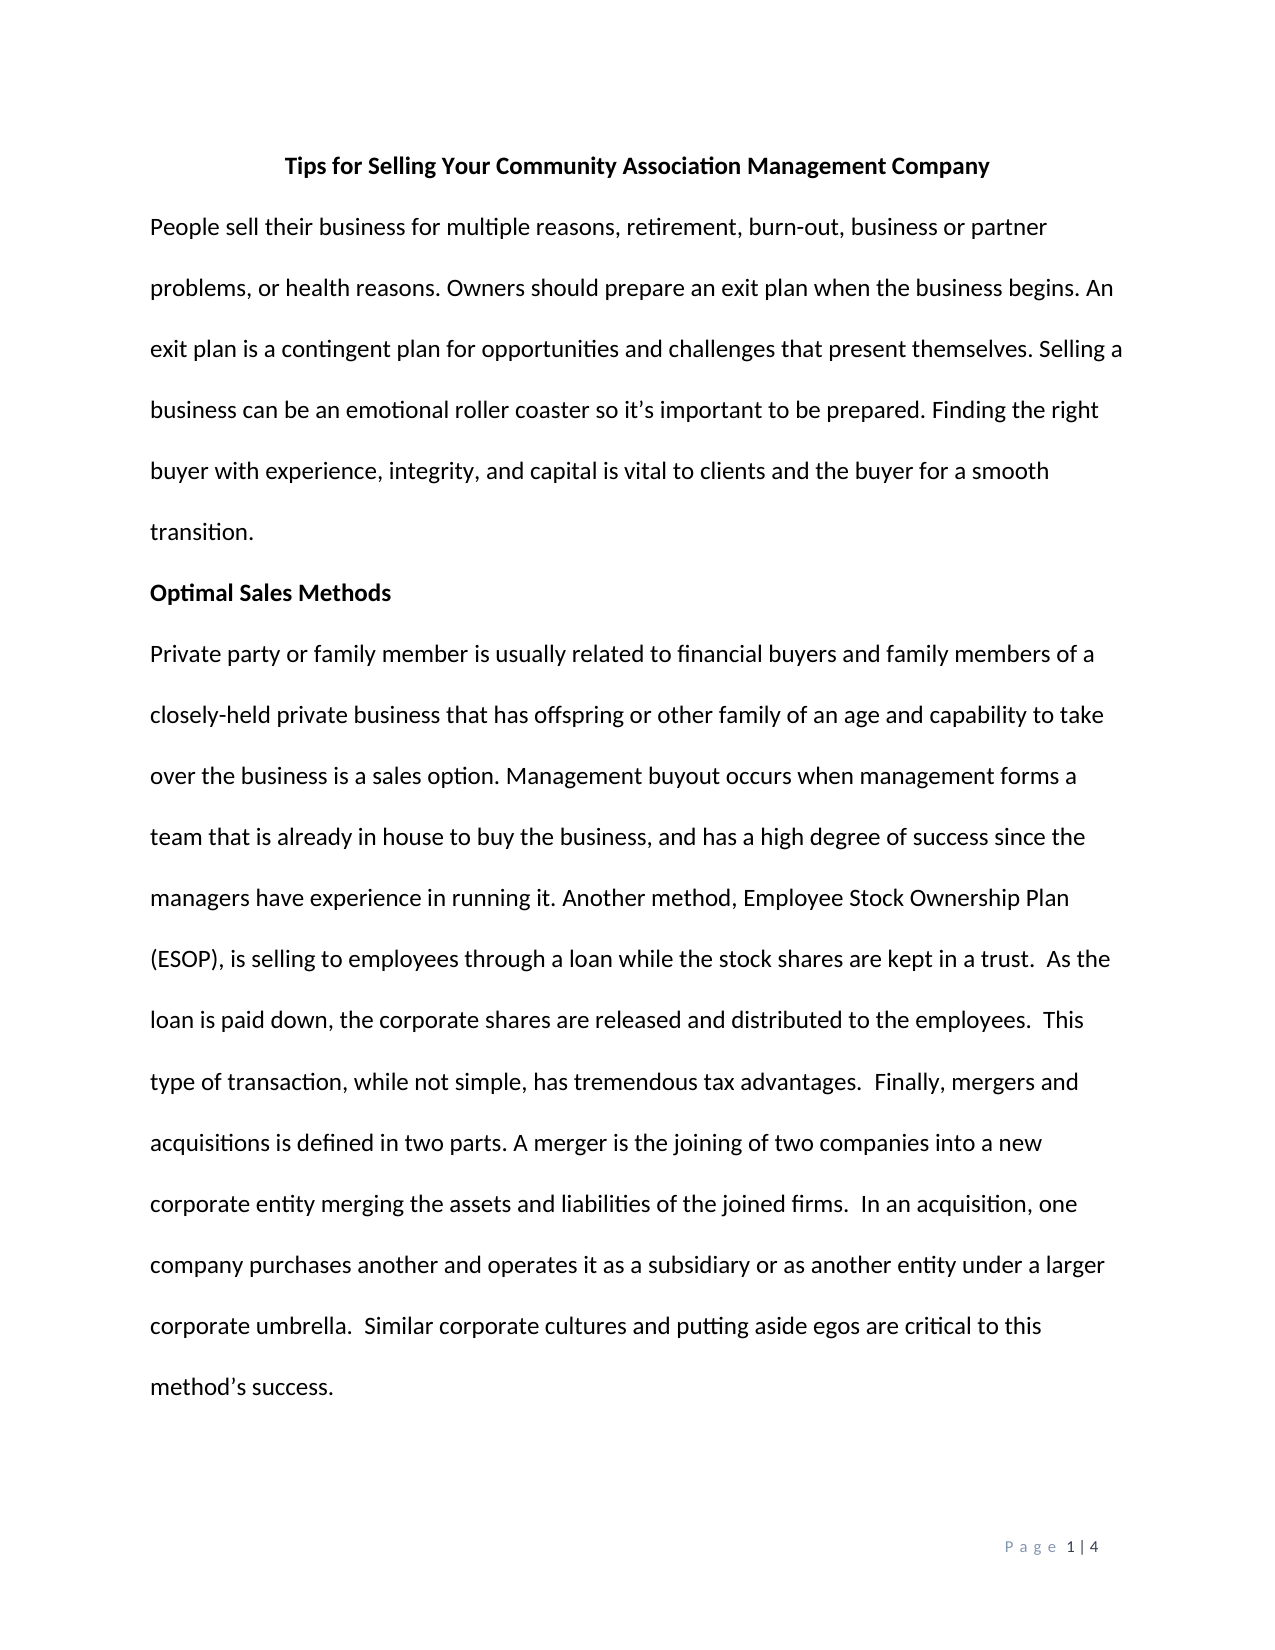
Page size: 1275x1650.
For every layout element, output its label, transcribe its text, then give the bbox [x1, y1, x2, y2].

text Optimal Sales Methods [150, 577, 1125, 608]
text Private party or family member is usually related to financial buyers and family members of a closely-held private business that has offspring or other family of an age and capability to take over the business is a sales option. Management buyout occurs when management forms a team that is already in house to buy the business, and has a high degree of success since the managers have experience in running it. Another method, Employee Stock Ownership Plan (ESOP), is selling to employees through a loan while the stock shares are kept in a trust. As the loan is paid down, the corporate shares are released and distributed to the employees. This type of transaction, while not simple, has tremendous tax advantages. Finally, mergers and acquisitions is defined in two parts. A merger is the joining of two companies into a new corporate entity merging the assets and liabilities of the joined firms. In an acquisition, one company purchases another and operates it as a subsidiary or as another entity under a larger corporate umbrella. Similar corporate cultures and putting aside egos are critical to this method’s success. [150, 638, 1125, 1401]
text People sell their business for multiple reasons, retirement, burn-out, business or partner problems, or health reasons. Owners should prepare an exit plan when the business begins. An exit plan is a contingent plan for opportunities and challenges that present themselves. Selling a business can be an emotional roller coaster so it’s important to be prepared. Finding the right buyer with experience, integrity, and capital is vital to clients and the buyer for a smooth transition. [150, 211, 1125, 547]
text Tips for Selling Your Community Association Management Company [150, 150, 1125, 181]
